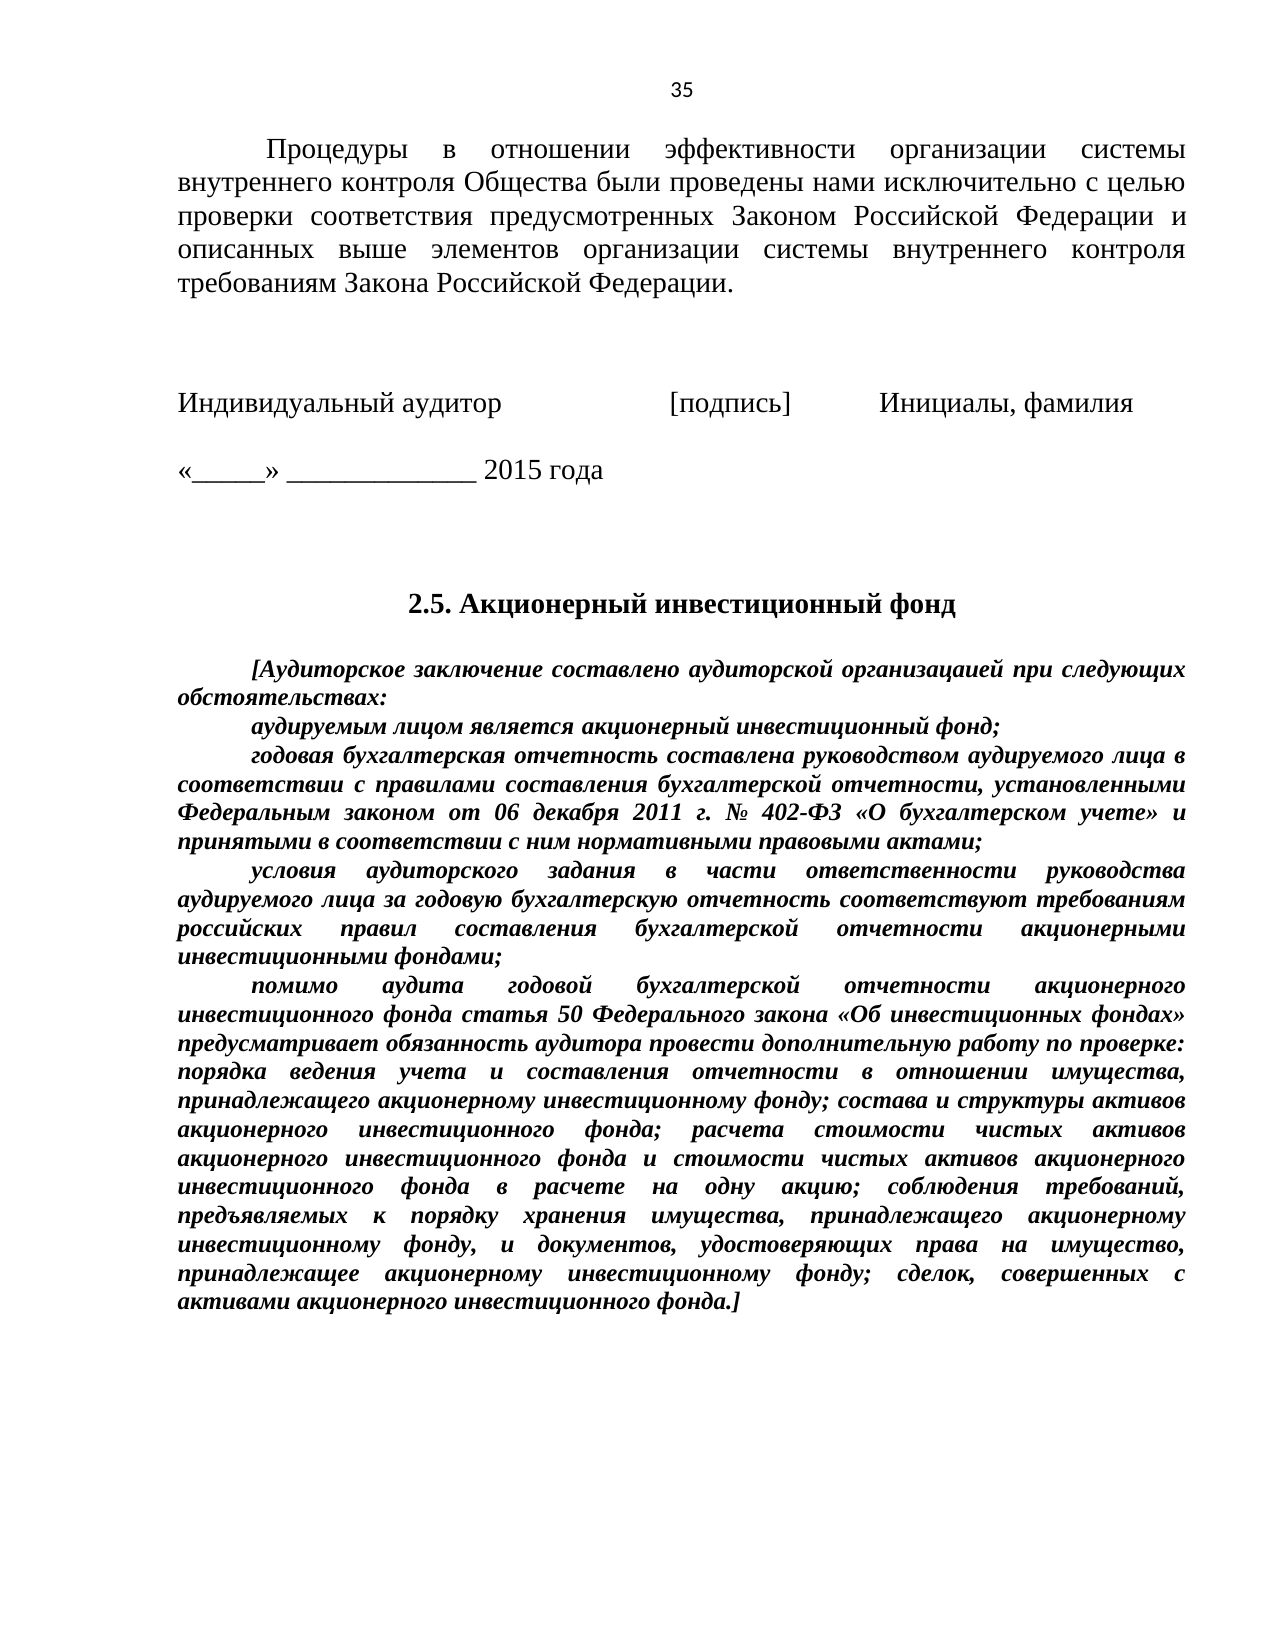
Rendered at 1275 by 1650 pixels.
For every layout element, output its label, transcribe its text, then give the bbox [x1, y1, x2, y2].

text аудируемым лицом является акционерный инвестиционный фонд; [177, 711, 1186, 740]
text [Аудиторское заключение составлено аудиторской организацаией при следующих обстоятельствах: [177, 654, 1186, 711]
text условия аудиторского задания в части ответственности руководства аудируемого лица за годовую бухгалтерскую отчетность соответствуют требованиям российских правил составления бухгалтерской отчетности акционерными инвестиционными фондами; [177, 855, 1186, 970]
text «_____» _____________ 2015 года [177, 452, 1186, 486]
subtitle 2.5. Акционерный инвестиционный фонд [177, 587, 1186, 620]
text Индивидуальный аудитор [подпись] Инициалы, фамилия [177, 385, 1186, 419]
text Процедуры в отношении эффективности организации системы внутреннего контроля Общества были проведены нами исключительно с целью проверки соответствия предусмотренных Законом Российской Федерации и описанных выше элементов организации системы внутреннего контроля требованиям Закона Российской Федерации. [177, 131, 1186, 299]
text годовая бухгалтерская отчетность составлена руководством аудируемого лица в соответствии с правилами составления бухгалтерской отчетности, установленными Федеральным законом от 06 декабря . № 402-ФЗ «О бухгалтерском учете» и принятыми в соответствии с ним нормативными правовыми актами; [177, 740, 1186, 855]
text помимо аудита годовой бухгалтерской отчетности акционерного инвестиционного фонда статья 50 Федерального закона «Об инвестиционных фондах» предусматривает обязанность аудитора провести дополнительную работу по проверке: порядка ведения учета и составления отчетности в отношении имущества, принадлежащего акционерному инвестиционному фонду; состава и структуры активов акционерного инвестиционного фонда; расчета стоимости чистых активов акционерного инвестиционного фонда и стоимости чистых активов акционерного инвестиционного фонда в расчете на одну акцию; соблюдения требований, предъявляемых к порядку хранения имущества, принадлежащего акционерному инвестиционному фонду, и документов, удостоверяющих права на имущество, принадлежащее акционерному инвестиционному фонду; сделок, совершенных с активами акционерного инвестиционного фонда.] [177, 970, 1186, 1315]
